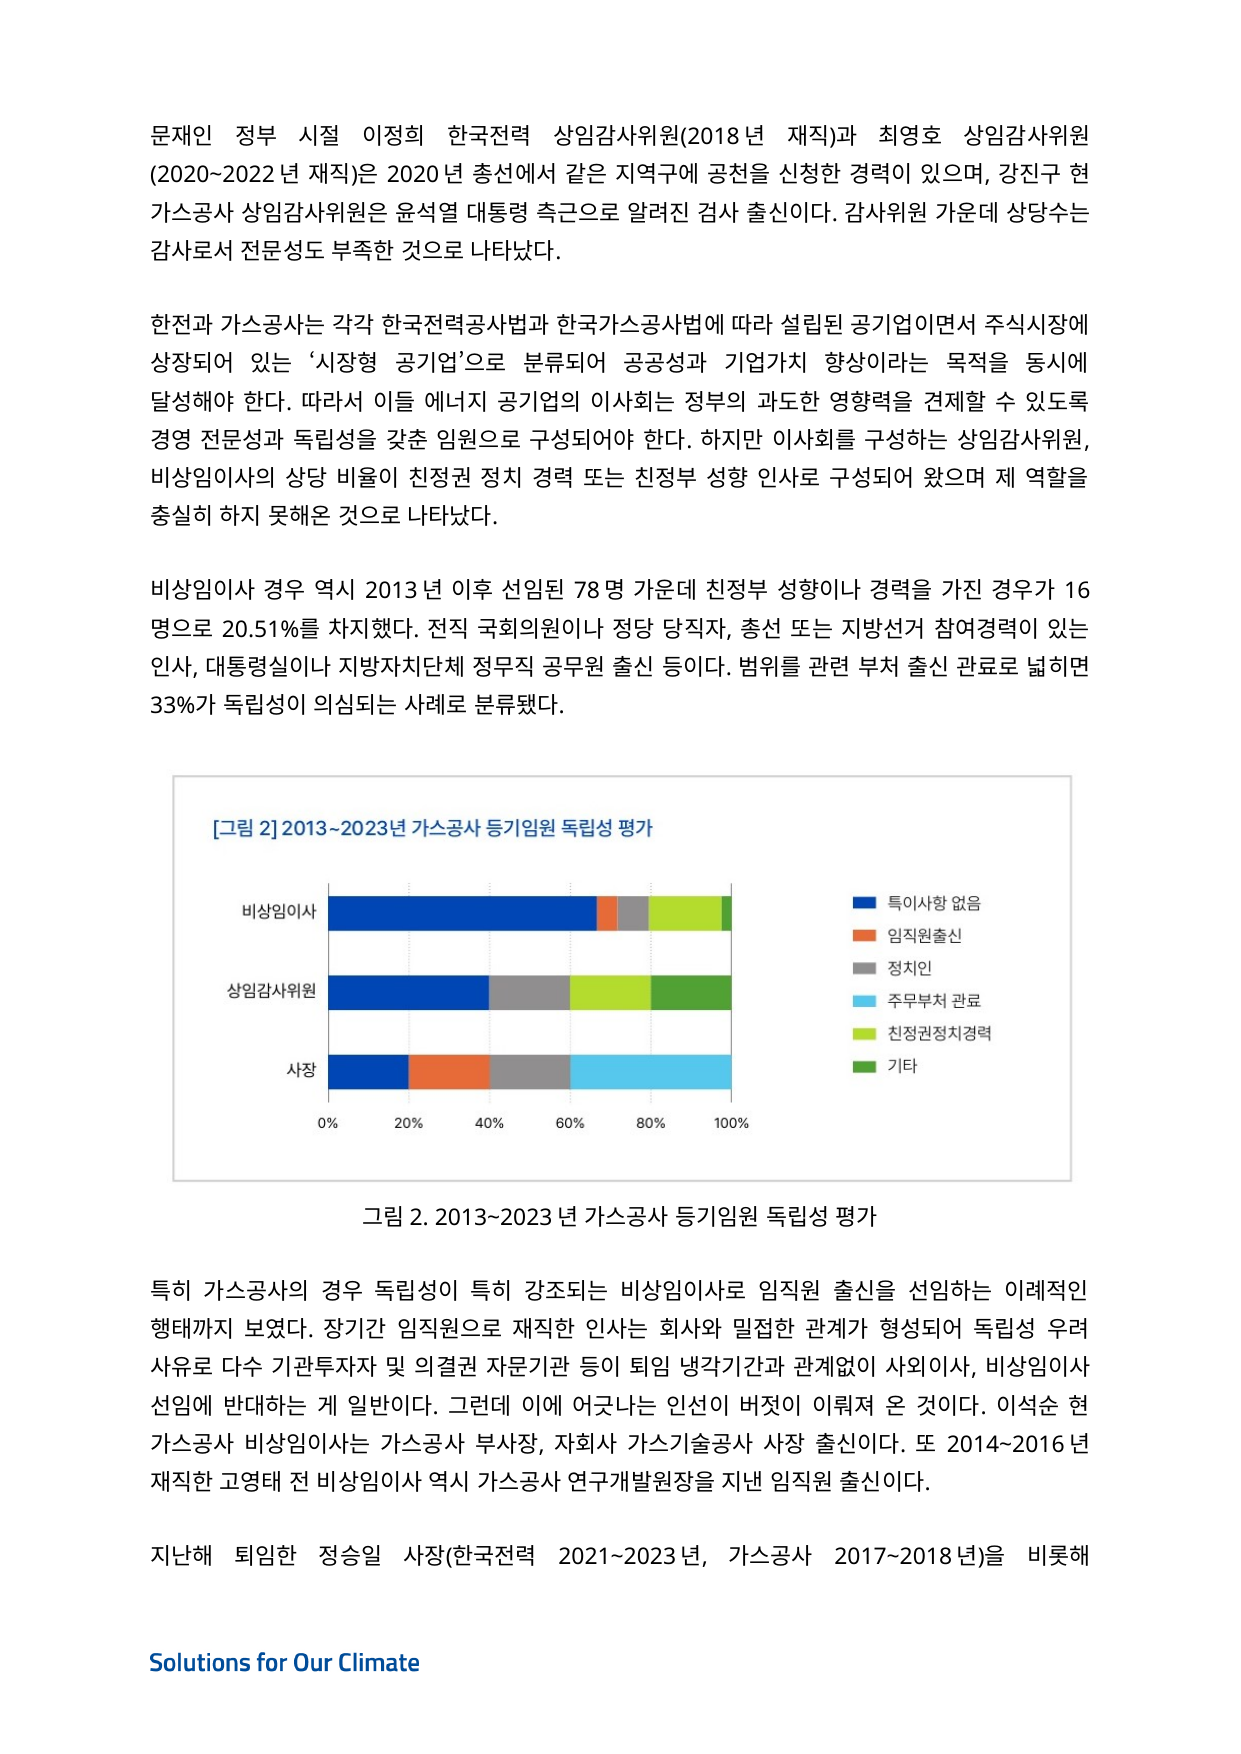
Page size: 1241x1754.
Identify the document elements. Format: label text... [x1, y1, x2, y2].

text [150, 1538, 1090, 1572]
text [150, 118, 1090, 266]
picture [150, 1644, 419, 1678]
text 한전과 가스공사는 각각 한국전력공사법과 한국가스공사법에 따라 설립된 공기업이면서 주식시장에 상장되어 있는 ‘시장형 공기업’으로 분류되어 공공성과 기업가치 향상이라는 목적을 동시에 달성해야 한다. 따라서 이들 에너지 공기업의 이사회는 정부의 과도한 영향력을 견제할 수 있도록 경영 전문성과 독립성을 갖춘 임원으로 구성되어야 한다. 하지만 이사회를 구성하는 상임감사위원, 비상임이사의 상당 비율이 친정권 정치 경력 또는 친정부 성향 인사로 구성되어 왔으며 제 역할을 충실히 하지 못해온 것으로 나타났다. [150, 307, 1090, 531]
text 특히 가스공사의 경우 독립성이 특히 강조되는 비상임이사로 임직원 출신을 선임하는 이례적인 행태까지 보였다. 장기간 임직원으로 재직한 인사는 회사와 밀접한 관계가 형성되어 독립성 우려 사유로 다수 기관투자자 및 의결권 자문기관 등이 퇴임 냉각기간과 관계없이 사외이사, 비상임이사 선임에 반대하는 게 일반이다. 그런데 이에 어긋나는 인선이 버젓이 이뤄져 온 것이다. 이석순 현 가스공사 비상임이사는 가스공사 부사장, 자회사 가스기술공사 사장 출신이다. 또 2014~2016년 재직한 고영태 전 비상임이사 역시 가스공사 연구개발원장을 지낸 임직원 출신이다. [150, 1273, 1090, 1497]
picture [150, 761, 1090, 1195]
text 비상임이사 경우 역시 2013년 이후 선임된 78명 가운데 친정부 성향이나 경력을 가진 경우가 16명으로 20.51%를 차지했다. 전직 국회의원이나 정당 당직자, 총선 또는 지방선거 참여경력이 있는 인사, 대통령실이나 지방자치단체 정무직 공무원 출신 등이다. 범위를 관련 부처 출신 관료로 넓히면 33%가 독립성이 의심되는 사례로 분류됐다. [150, 572, 1090, 720]
text 그림2. 2013~2023년 가스공사 등기임원 독립성 평가 [150, 1199, 1090, 1232]
